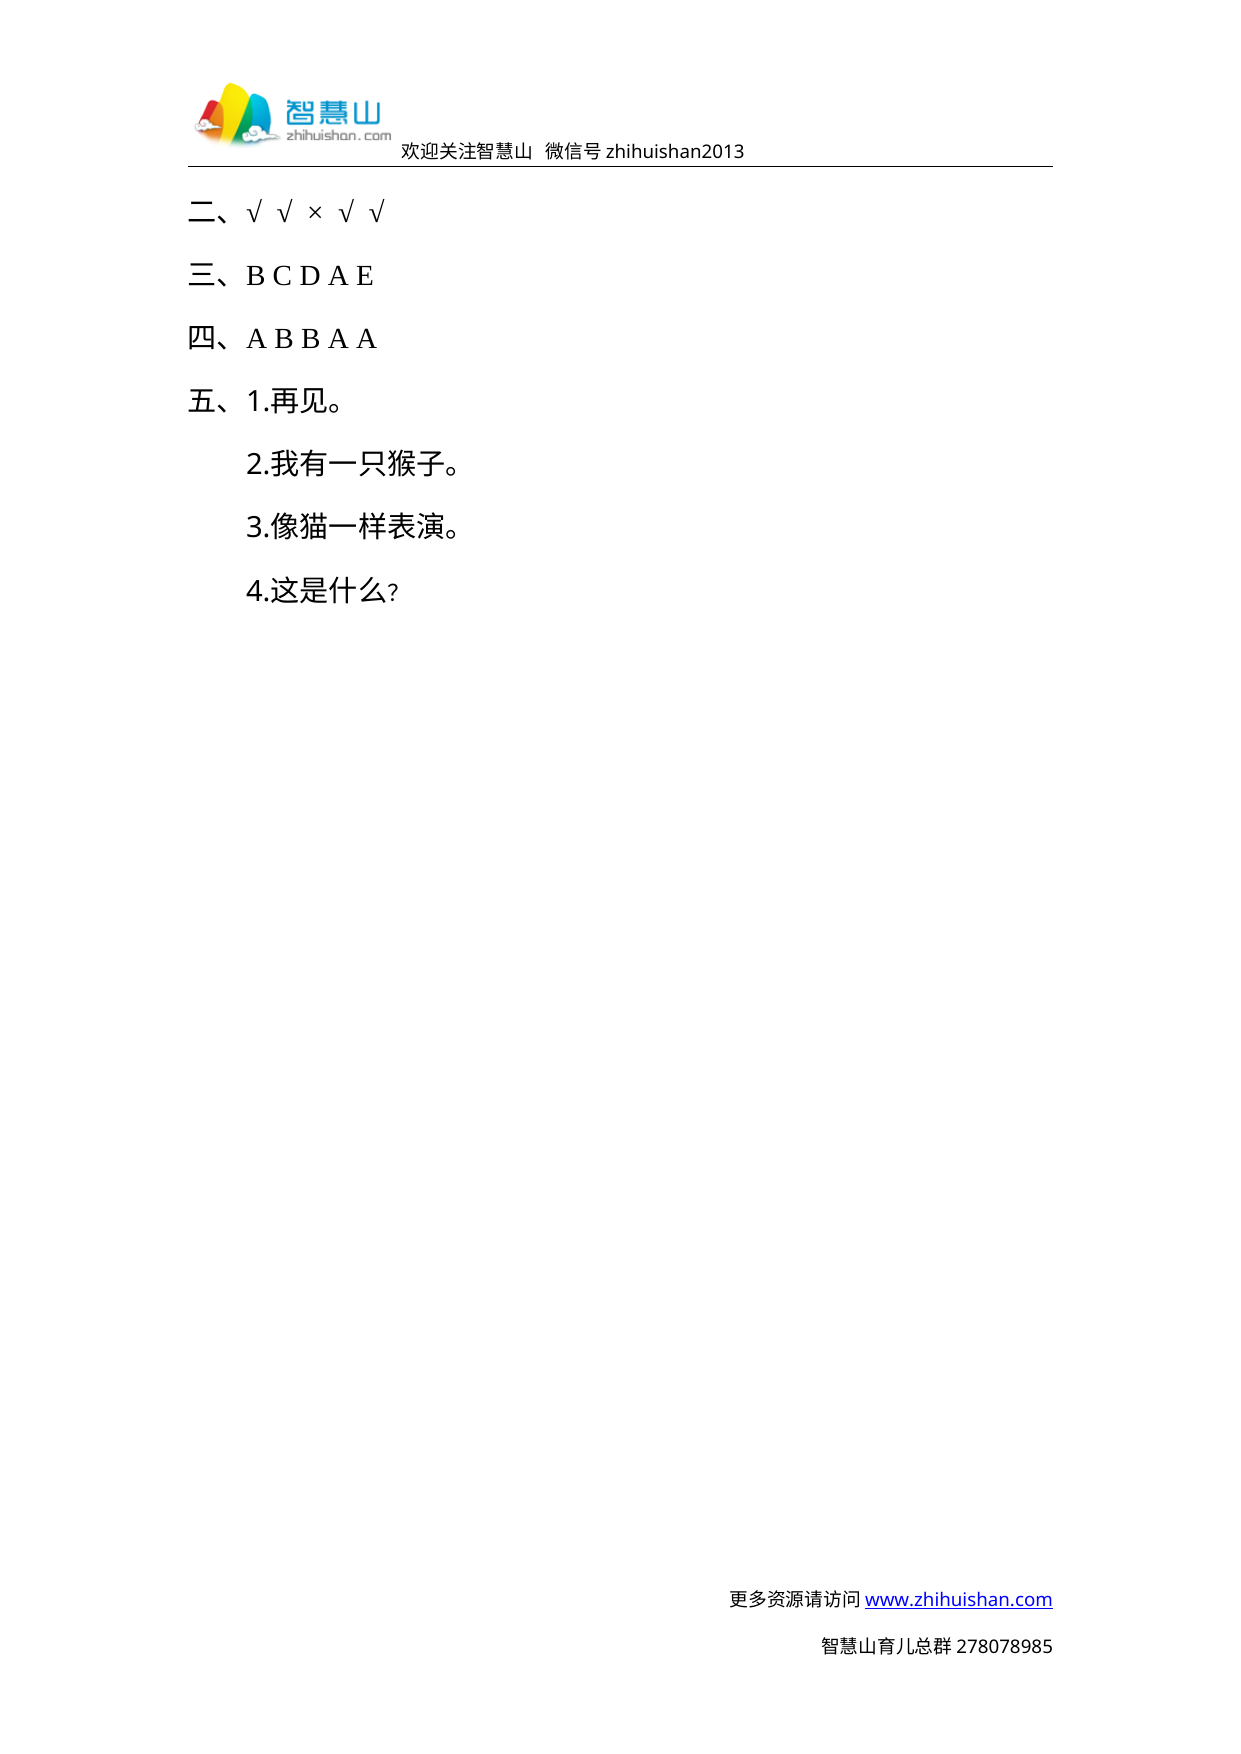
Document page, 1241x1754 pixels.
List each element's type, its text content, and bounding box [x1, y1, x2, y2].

list A B B A A [187, 314, 1053, 357]
text 3.像猫一样表演。 [187, 504, 1053, 546]
list B C D A E [187, 251, 1053, 293]
list 1.再见。 [187, 377, 1053, 420]
text 4.这是什么？ [187, 567, 1053, 609]
list √ √ × √ √ [187, 188, 1053, 230]
picture [187, 73, 402, 159]
text 2.我有一只猴子。 [187, 441, 1053, 483]
